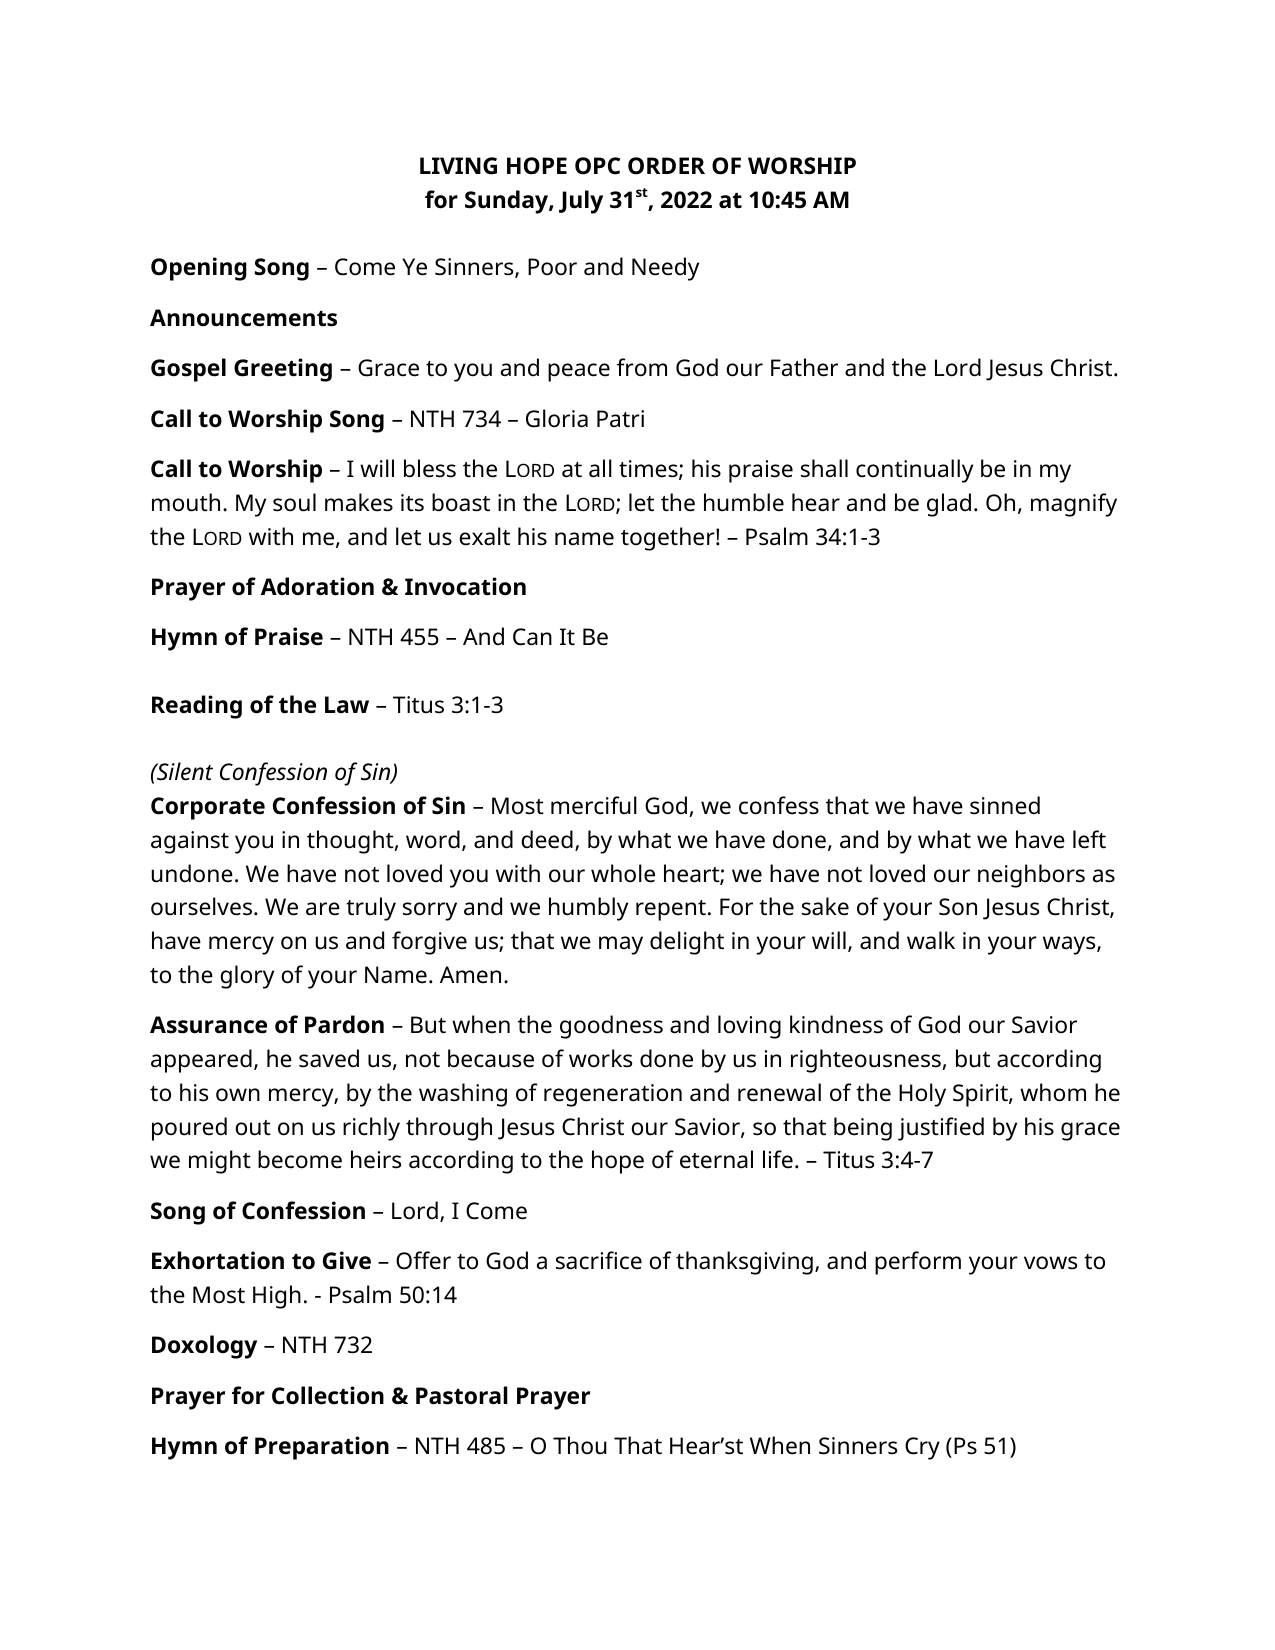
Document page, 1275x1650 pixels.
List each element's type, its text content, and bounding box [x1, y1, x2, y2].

text Announcements [150, 302, 1125, 333]
text Doxology – NTH 732 [150, 1329, 1125, 1360]
text Prayer for Collection & Pastoral Prayer [150, 1379, 1125, 1411]
text Hymn of Praise – NTH 455 – And Can It Be [150, 621, 1125, 652]
text Call to Worship – I will bless the Lord at all times; his praise shall continually be in my mouth. My soul makes its boast in the Lord; let the humble hear and be glad. Oh, magnify the Lord with me, and let us exalt his name together! – Psalm 34:1-3 [150, 453, 1125, 552]
text Call to Worship Song – NTH 734 – Gloria Patri [150, 402, 1125, 434]
text Song of Confession – Lord, I Come [150, 1194, 1125, 1226]
text Reading of the Law – Titus 3:1-3 [150, 689, 1125, 720]
text Gospel Greeting – Grace to you and peace from God our Father and the Lord Jesus Christ. [150, 352, 1125, 383]
text Corporate Confession of Sin – Most merciful God, we confess that we have sinned against you in thought, word, and deed, by what we have done, and by what we have left undone. We have not loved you with our whole heart; we have not loved our neighbors as ourselves. We are truly sorry and we humbly repent. For the sake of your Son Jesus Christ, have mercy on us and forgive us; that we may delight in your will, and walk in your ways, to the glory of your Name. Amen. [150, 790, 1125, 990]
text Prayer of Adoration & Invocation [150, 571, 1125, 602]
text Exhortation to Give – Offer to God a sacrifice of thanksgiving, and perform your vows to the Most High. - Psalm 50:14 [150, 1245, 1125, 1310]
text for Sunday, July 31st, 2022 at 10:45 AM [150, 184, 1125, 215]
text Opening Song – Come Ye Sinners, Poor and Needy [150, 251, 1125, 282]
text LIVING HOPE OPC ORDER OF WORSHIP [150, 150, 1125, 181]
text (Silent Confession of Sin) [150, 756, 1125, 787]
text Assurance of Pardon – But when the goodness and loving kindness of God our Savior appeared, he saved us, not because of works done by us in righteousness, but according to his own mercy, by the washing of regeneration and renewal of the Holy Spirit, whom he poured out on us richly through Jesus Christ our Savior, so that being justified by his grace we might become heirs according to the hope of eternal life. – Titus 3:4-7 [150, 1009, 1125, 1175]
text Hymn of Preparation – NTH 485 – O Thou That Hear’st When Sinners Cry (Ps 51) [150, 1430, 1125, 1461]
